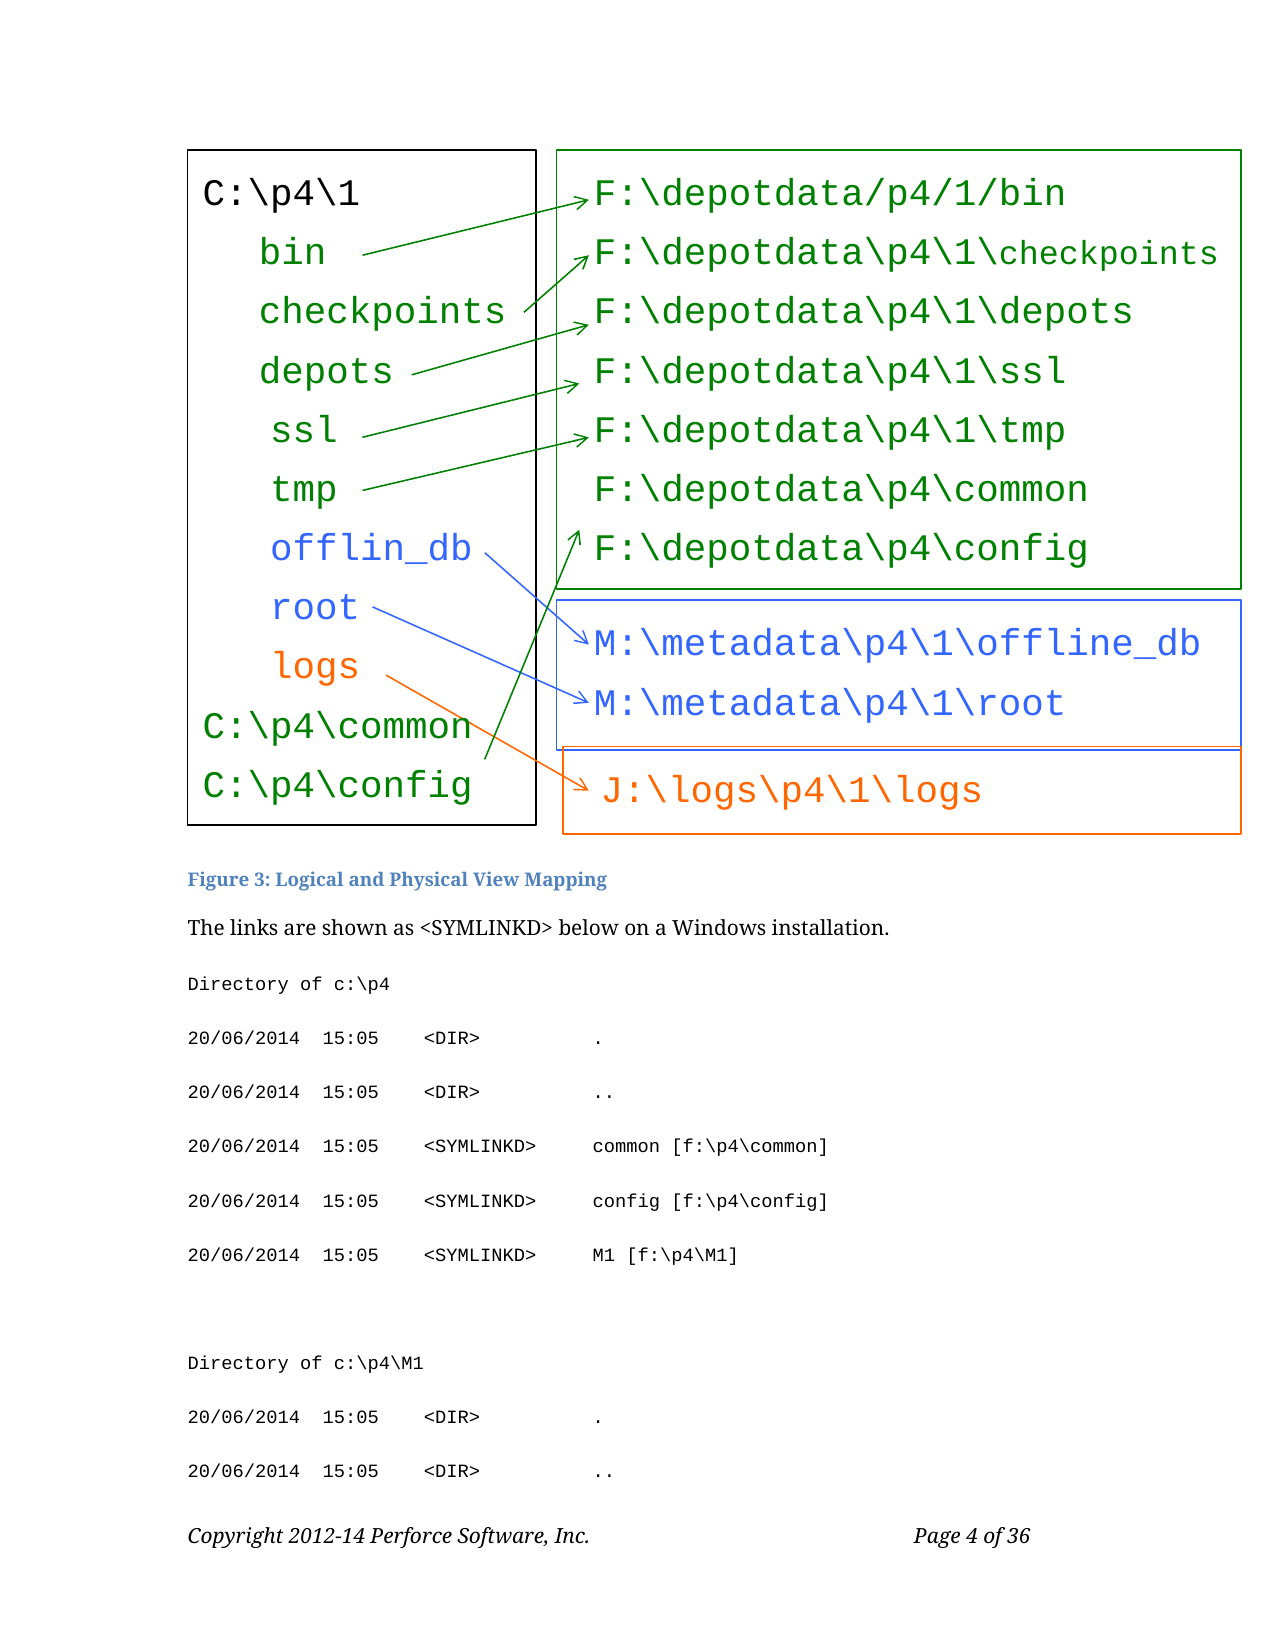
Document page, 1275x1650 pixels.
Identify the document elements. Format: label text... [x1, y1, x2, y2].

text 20/06/2014 15:05 <DIR> .. [187, 1075, 1087, 1104]
text 20/06/2014 15:05 <SYMLINKD> common [f:\p4\common] [187, 1129, 1087, 1158]
text 20/06/2014 15:05 <SYMLINKD> M1 [f:\p4\M1] [187, 1238, 1087, 1267]
text Directory of c:\p4 [187, 967, 1087, 996]
text Figure 3: Logical and Physical View Mapping [187, 863, 1087, 892]
text 20/06/2014 15:05 <DIR> .. [187, 1454, 1087, 1483]
text Directory of c:\p4\M1 [187, 1346, 1087, 1375]
text The links are shown as <SYMLINKD> below on a Windows installation. [187, 913, 1087, 942]
text 20/06/2014 15:05 <DIR> . [187, 1400, 1087, 1429]
text 20/06/2014 15:05 <SYMLINKD> config [f:\p4\config] [187, 1183, 1087, 1213]
text 20/06/2014 15:05 <DIR> . [187, 1021, 1087, 1050]
